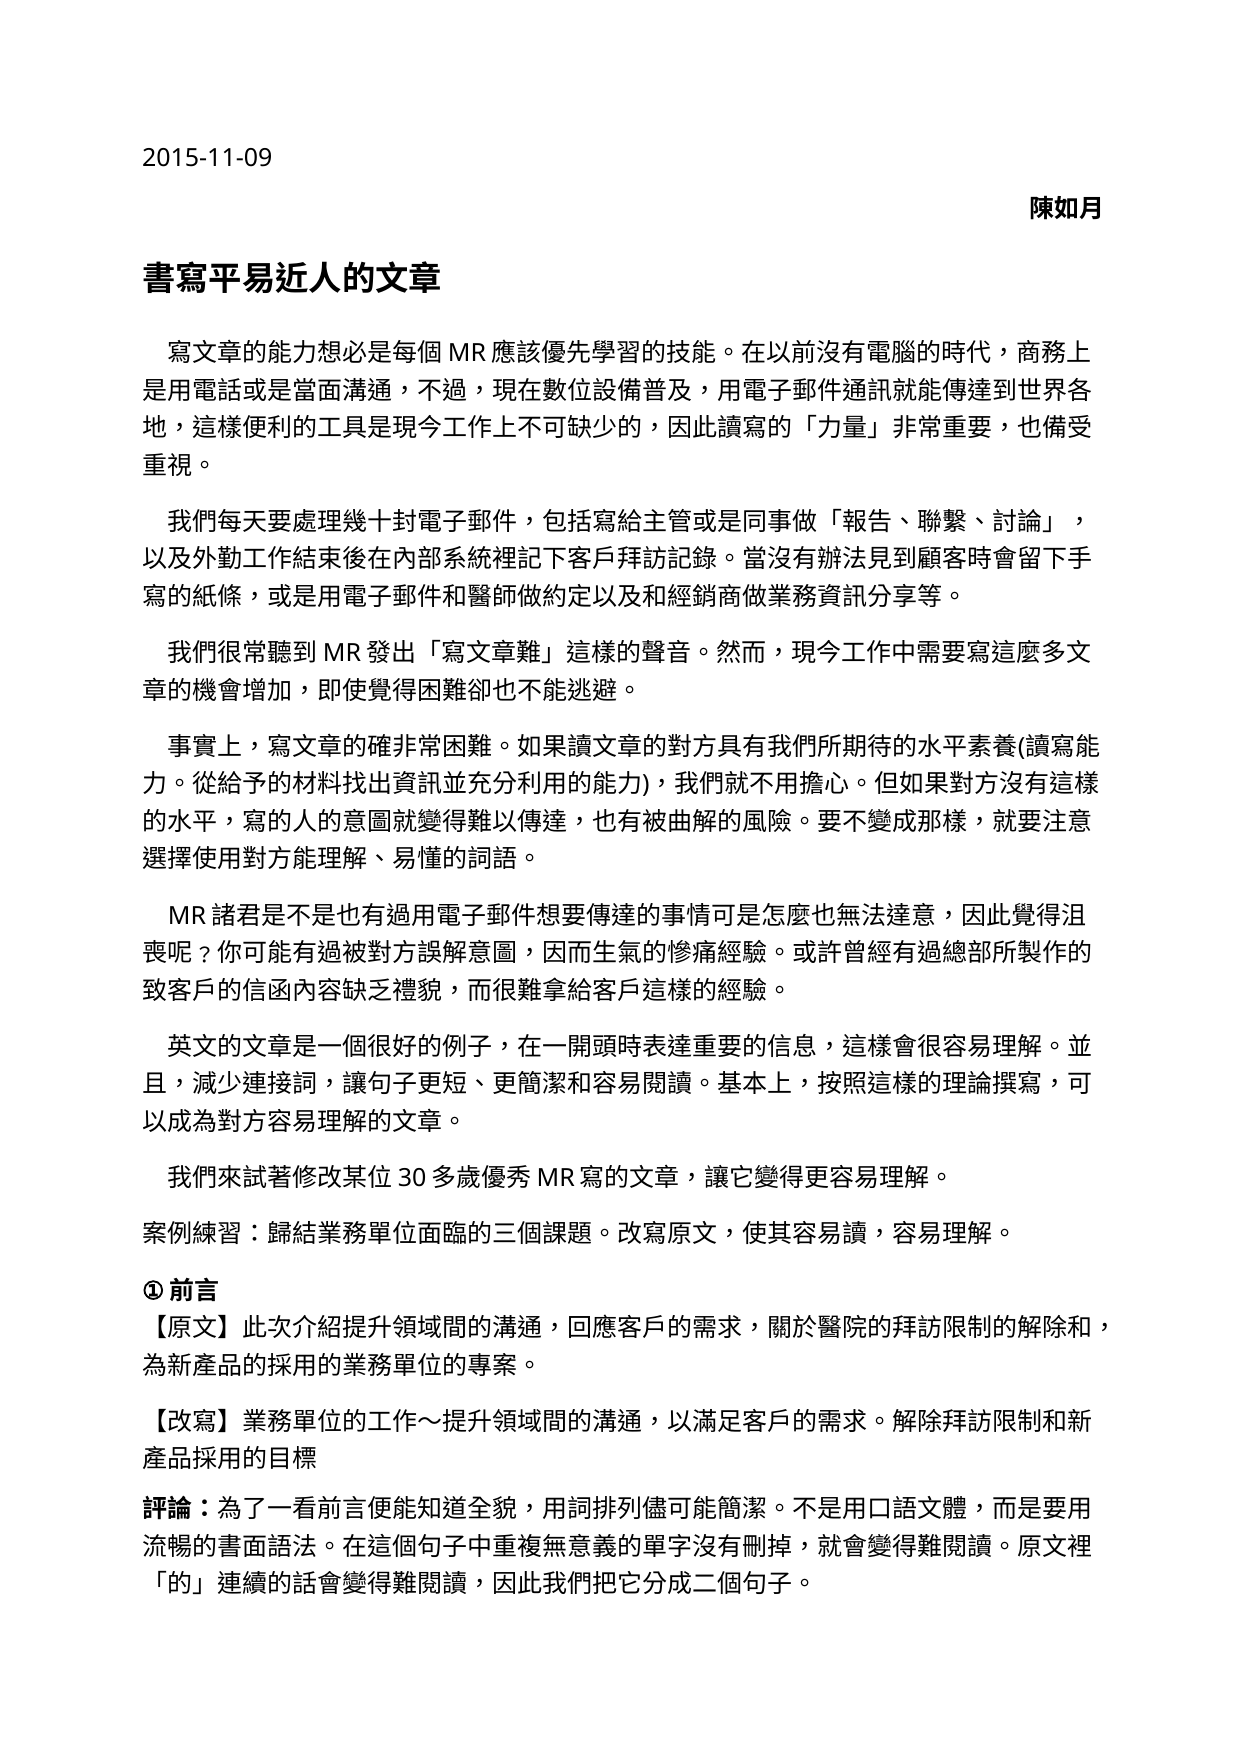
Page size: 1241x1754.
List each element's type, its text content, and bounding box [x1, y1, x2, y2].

text 我們很常聽到MR發出「寫文章難」這樣的聲音。然而，現今工作中需要寫這麼多文章的機會增加，即使覺得困難卻也不能逃避。 [142, 632, 1104, 707]
text 我們來試著修改某位30多歲優秀MR寫的文章，讓它變得更容易理解。 [142, 1157, 1104, 1194]
text 寫文章的能力想必是每個MR應該優先學習的技能。在以前沒有電腦的時代，商務上是用電話或是當面溝通，不過，現在數位設備普及，用電子郵件通訊就能傳達到世界各地，這樣便利的工具是現今工作上不可缺少的，因此讀寫的「力量」非常重要，也備受重視。 [142, 332, 1104, 482]
text 【改寫】業務單位的工作～提升領域間的溝通，以滿足客戶的需求。解除拜訪限制和新產品採用的目標 [142, 1401, 1104, 1476]
text 2015-11-09 [142, 138, 1104, 176]
text MR諸君是不是也有過用電子郵件想要傳達的事情可是怎麼也無法達意，因此覺得沮喪呢﹖你可能有過被對方誤解意圖，因而生氣的慘痛經驗。或許曾經有過總部所製作的致客戶的信函內容缺乏禮貌，而很難拿給客戶這樣的經驗。 [142, 894, 1104, 1007]
text 事實上，寫文章的確非常困難。如果讀文章的對方具有我們所期待的水平素養(讀寫能力。從給予的材料找出資訊並充分利用的能力)，我們就不用擔心。但如果對方沒有這樣的水平，寫的人的意圖就變得難以傳達，也有被曲解的風險。要不變成那樣，就要注意選擇使用對方能理解、易懂的詞語。 [142, 726, 1104, 876]
text 書寫平易近人的文章 [142, 238, 1104, 313]
text ①前言 【原文】此次介紹提升領域間的溝通，回應客戶的需求，關於醫院的拜訪限制的解除和，為新產品的採用的業務單位的專案。 [142, 1269, 1104, 1382]
text 英文的文章是一個很好的例子，在一開頭時表達重要的信息，這樣會很容易理解。並且，減少連接詞，讓句子更短、更簡潔和容易閱讀。基本上，按照這樣的理論撰寫，可以成為對方容易理解的文章。 [142, 1026, 1104, 1138]
text 我們每天要處理幾十封電子郵件，包括寫給主管或是同事做「報告、聯繫、討論」，以及外勤工作結束後在內部系統裡記下客戶拜訪記錄。當沒有辦法見到顧客時會留下手寫的紙條，或是用電子郵件和醫師做約定以及和經銷商做業務資訊分享等。 [142, 501, 1104, 613]
text 評論：為了一看前言便能知道全貌，用詞排列儘可能簡潔。不是用口語文體，而是要用流暢的書面語法。在這個句子中重複無意義的單字沒有刪掉，就會變得難閱讀。原文裡「的」連續的話會變得難閱讀，因此我們把它分成二個句子。 [142, 1488, 1104, 1601]
text 陳如月 [167, 188, 1104, 226]
text 案例練習：歸結業務單位面臨的三個課題。改寫原文，使其容易讀，容易理解。 [142, 1213, 1104, 1251]
